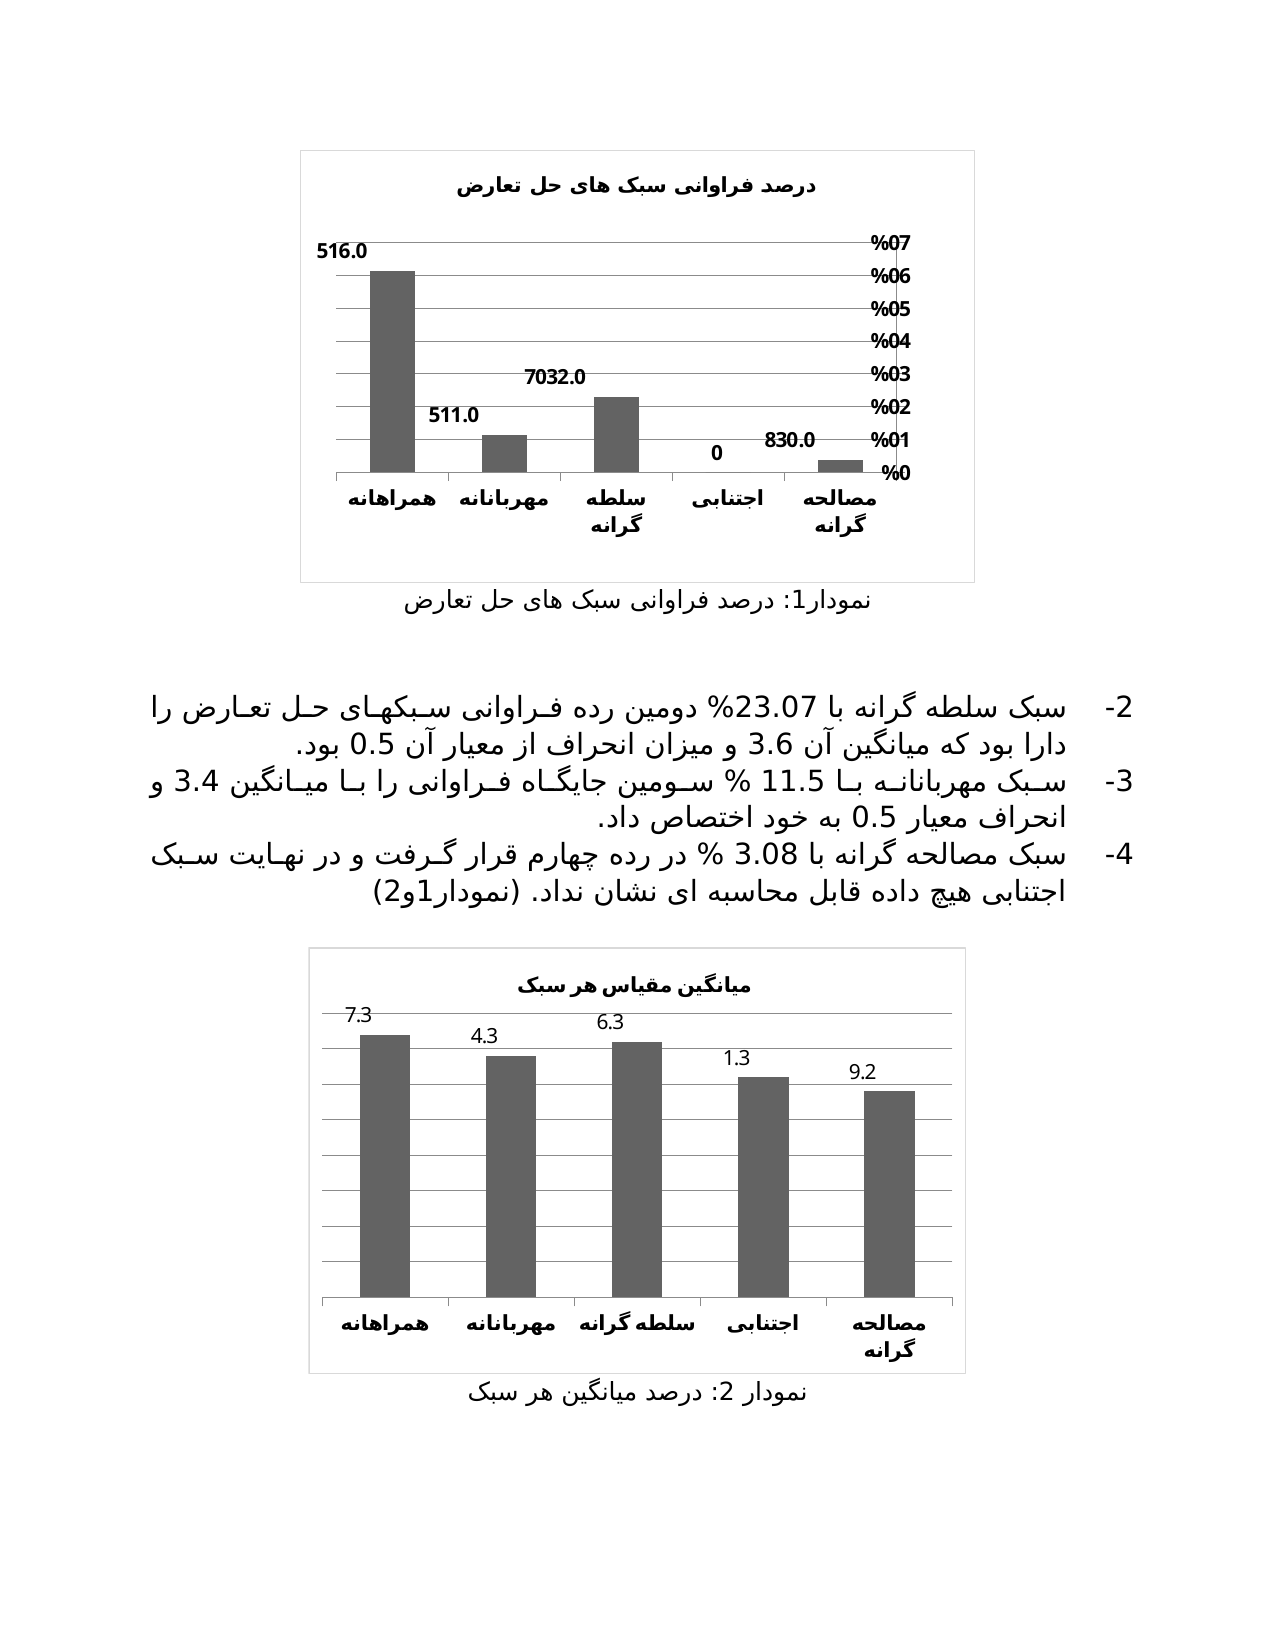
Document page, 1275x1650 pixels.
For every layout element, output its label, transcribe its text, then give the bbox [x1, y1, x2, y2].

list سبک مصالحه گرانه با 3.08 % در رده چهارم قرار گرفت و در نهایت سبک اجتنابی هیچ داده قابل محاسبه ای نشان نداد. (نمودار1و2) [150, 837, 1105, 908]
list سبک سلطه گرانه با 23.07% دومین رده فراوانی سبکهای حل تعارض را دارا بود که میانگین آن 3.6 و میزان انحراف از معیار آن 0.5 بود. [150, 691, 1105, 761]
text نمودار1: درصد فراوانی سبک های حل تعارض [150, 586, 1125, 615]
list سبک مهربانانه با 11.5 % سومین جایگاه فراوانی را با میانگین 3.4 و انحراف معیار 0.5 به خود اختصاص داد. [150, 764, 1105, 834]
text نمودار 2: درصد میانگین هر سبک [150, 1377, 1125, 1406]
